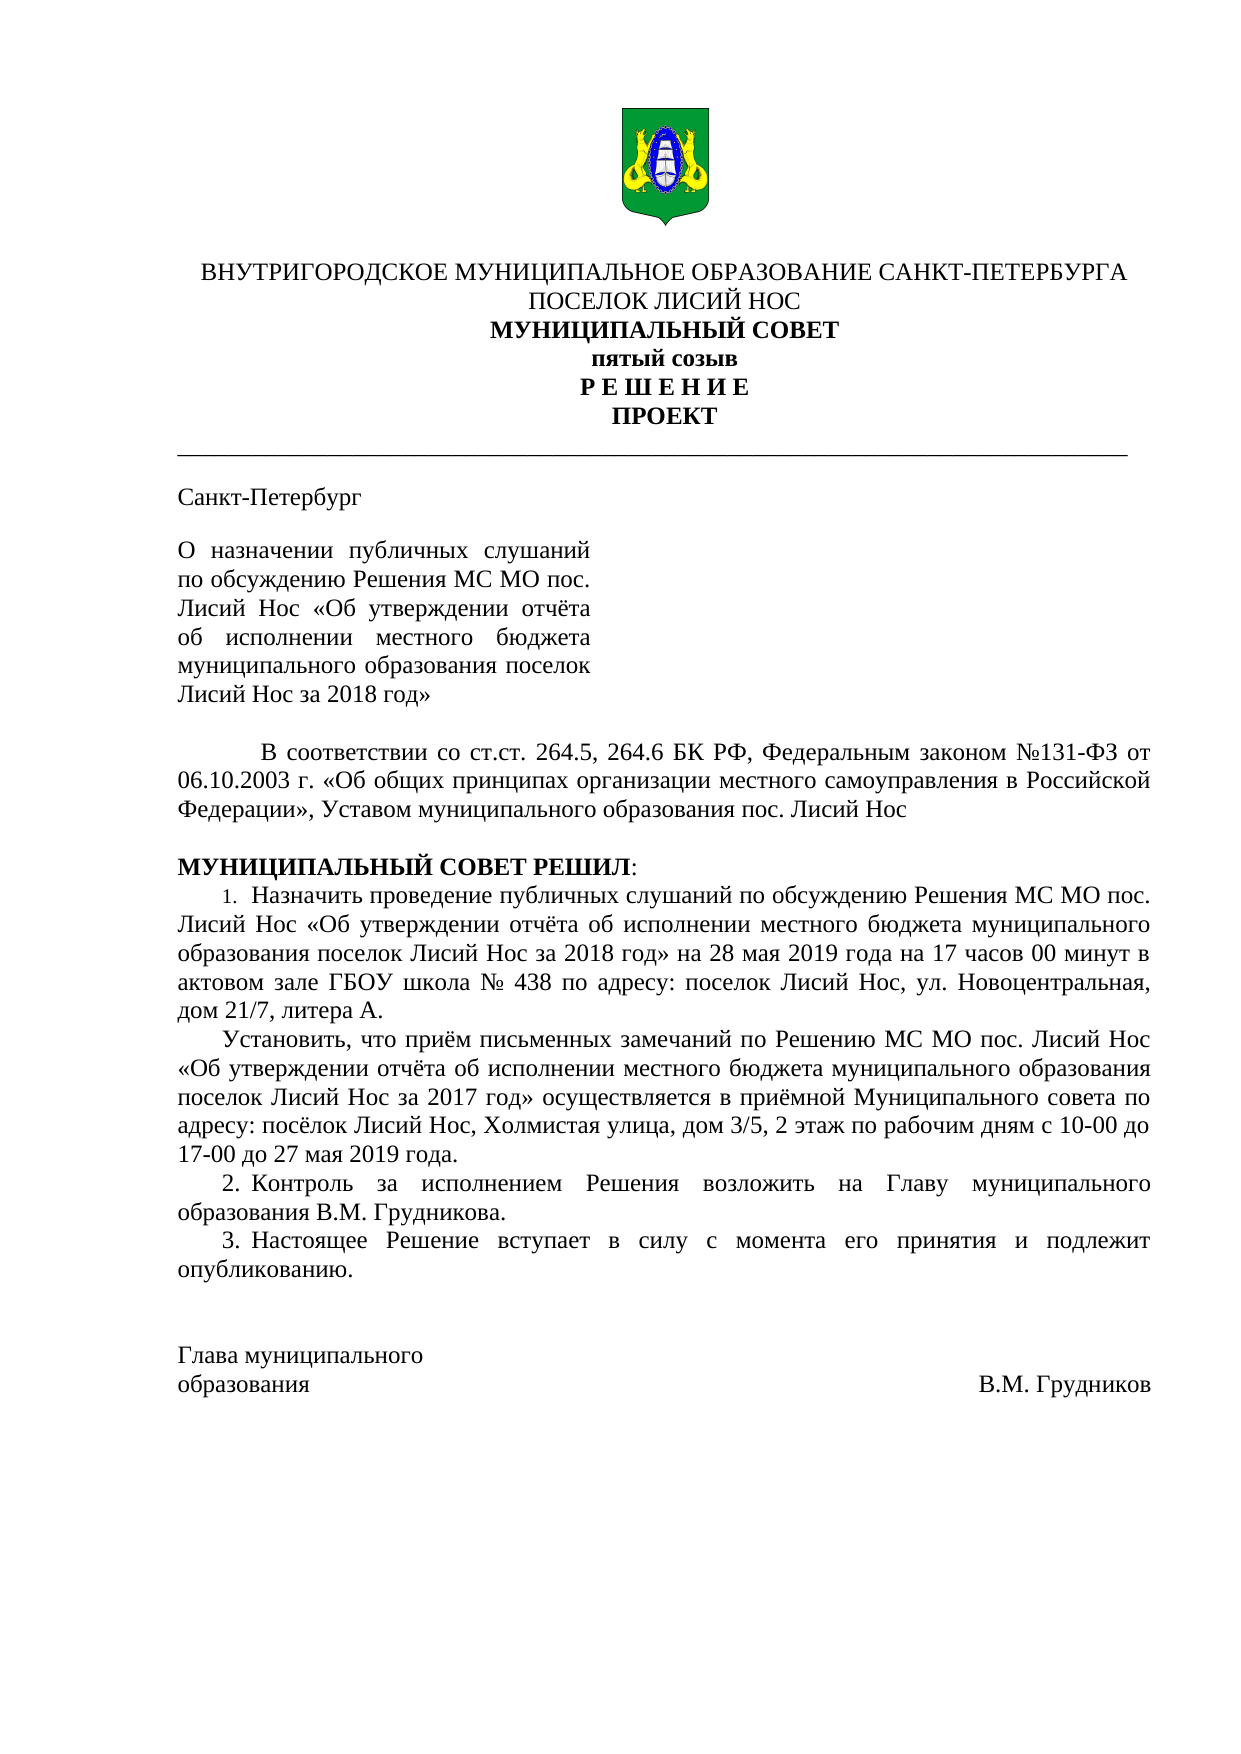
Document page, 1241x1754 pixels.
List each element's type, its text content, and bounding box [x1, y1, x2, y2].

text МУНИЦИПАЛЬНЫЙ СОВЕТ РЕШИЛ: [177, 852, 1152, 880]
text образования В.М. Грудников [177, 1369, 1152, 1398]
list Назначить проведение публичных слушаний по обсуждению Решения МС МО пос. Лисий Нос «Об утверждении отчёта об исполнении местного бюджета муниципального образования поселок Лисий Нос за 2018 год» на 28 мая 2019 года на 17 часов 00 минут в актовом зале ГБОУ школа № 438 по адресу: поселок Лисий Нос, ул. Новоцентральная, дом 21/7, литера А. [177, 880, 1152, 1024]
text ____________________________________________________________________________ [177, 430, 1152, 458]
text Р Е Ш Е Н И Е [177, 372, 1152, 401]
text Установить, что приём письменных замечаний по Решению МС МО пос. Лисий Нос «Об утверждении отчёта об исполнении местного бюджета муниципального образования поселок Лисий Нос за 2017 год» осуществляется в приёмной Муниципального совета по адресу: посёлок Лисий Нос, Холмистая улица, дом 3/5, 2 этаж по рабочим дням с 10-00 до 17-00 до 27 мая 2019 года. [177, 1024, 1152, 1168]
text Глава муниципального [177, 1340, 1152, 1369]
text пятый созыв [177, 343, 1152, 372]
text Санкт-Петербург [177, 482, 1152, 511]
text О назначении публичных слушаний по обсуждению Решения МС МО пос. Лисий Нос «Об утверждении отчёта об исполнении местного бюджета муниципального образования поселок Лисий Нос за 2018 год» [177, 535, 591, 708]
text В соответствии со ст.ст. 264.5, 264.6 БК РФ, Федеральным законом №131-ФЗ от 06.10.2003 г. «Об общих принципах организации местного самоуправления в Российской Федерации», Уставом муниципального образования пос. Лисий Нос [177, 737, 1152, 823]
text ВНУТРИГОРОДСКОЕ МУНИЦИПАЛЬНОЕ ОБРАЗОВАНИЕ САНКТ-ПЕТЕРБУРГА ПОСЕЛОК ЛИСИЙ НОС [177, 257, 1152, 315]
picture [622, 108, 709, 226]
text ПРОЕКТ [177, 401, 1152, 430]
list Контроль за исполнением Решения возложить на Главу муниципального образования В.М. Грудникова. [177, 1168, 1152, 1225]
list Настоящее Решение вступает в силу с момента его принятия и подлежит опубликованию. [177, 1225, 1152, 1283]
text МУНИЦИПАЛЬНЫЙ СОВЕТ [177, 315, 1152, 343]
